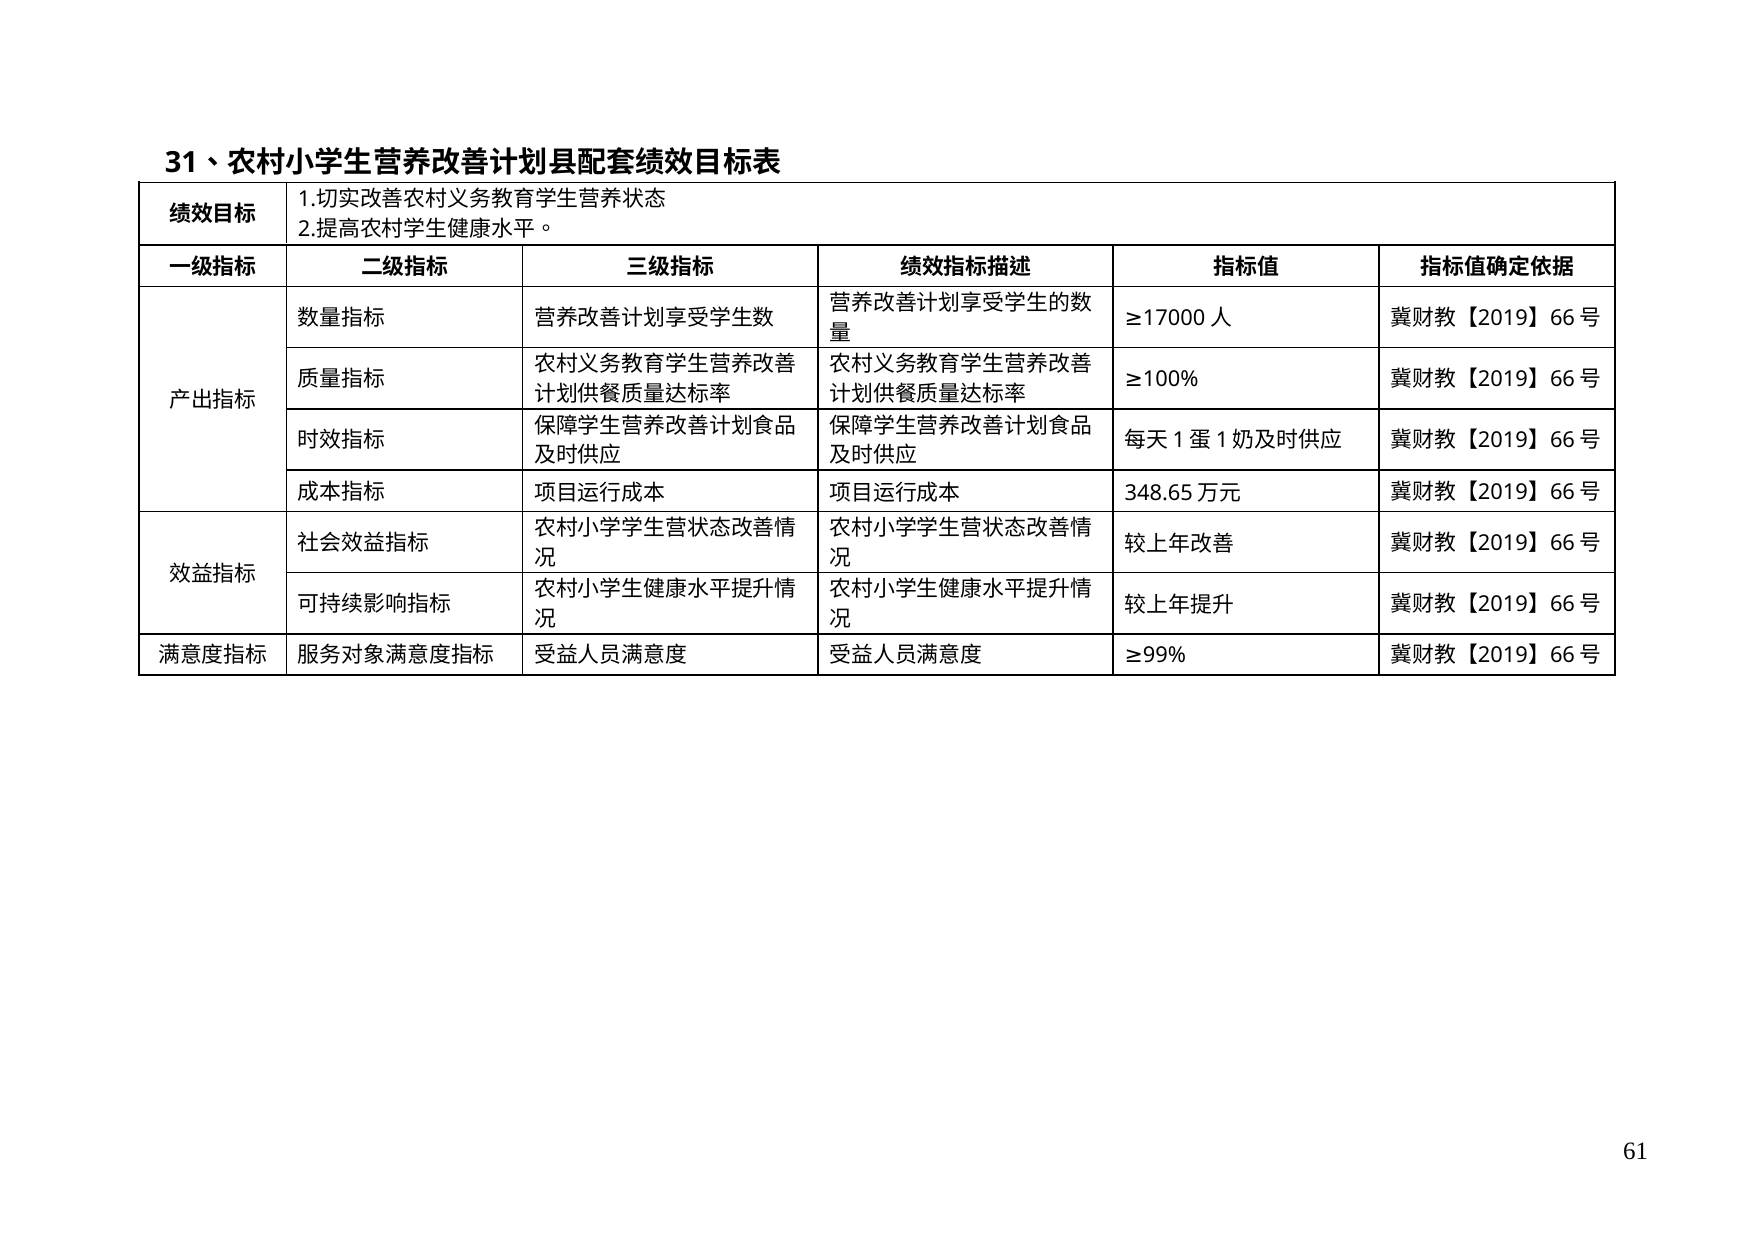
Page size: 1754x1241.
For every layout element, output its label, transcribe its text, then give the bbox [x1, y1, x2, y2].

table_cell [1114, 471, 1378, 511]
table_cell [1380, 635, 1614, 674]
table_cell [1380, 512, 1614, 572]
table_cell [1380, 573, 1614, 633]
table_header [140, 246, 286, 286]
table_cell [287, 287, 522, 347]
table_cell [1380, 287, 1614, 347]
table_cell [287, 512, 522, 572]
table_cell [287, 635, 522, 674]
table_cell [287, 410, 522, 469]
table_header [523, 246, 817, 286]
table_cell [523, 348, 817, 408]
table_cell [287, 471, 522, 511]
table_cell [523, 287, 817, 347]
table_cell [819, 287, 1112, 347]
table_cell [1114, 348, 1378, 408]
text 31、农村小学生营养改善计划县配套绩效目标表 [106, 142, 1648, 181]
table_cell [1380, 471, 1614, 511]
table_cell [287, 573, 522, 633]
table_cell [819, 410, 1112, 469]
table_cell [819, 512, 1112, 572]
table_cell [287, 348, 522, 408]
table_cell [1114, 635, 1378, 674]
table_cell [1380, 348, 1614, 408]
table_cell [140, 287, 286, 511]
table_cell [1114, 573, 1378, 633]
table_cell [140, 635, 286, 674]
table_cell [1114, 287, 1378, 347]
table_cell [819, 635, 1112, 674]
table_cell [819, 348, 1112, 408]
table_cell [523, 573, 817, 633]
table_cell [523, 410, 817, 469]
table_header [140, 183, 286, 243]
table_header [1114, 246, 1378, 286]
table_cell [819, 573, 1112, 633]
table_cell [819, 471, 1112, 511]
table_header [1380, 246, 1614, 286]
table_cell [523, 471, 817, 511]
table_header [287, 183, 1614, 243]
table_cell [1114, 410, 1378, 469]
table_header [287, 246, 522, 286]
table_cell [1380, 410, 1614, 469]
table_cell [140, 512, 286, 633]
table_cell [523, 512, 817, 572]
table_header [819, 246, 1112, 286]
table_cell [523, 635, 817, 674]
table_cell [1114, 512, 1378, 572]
